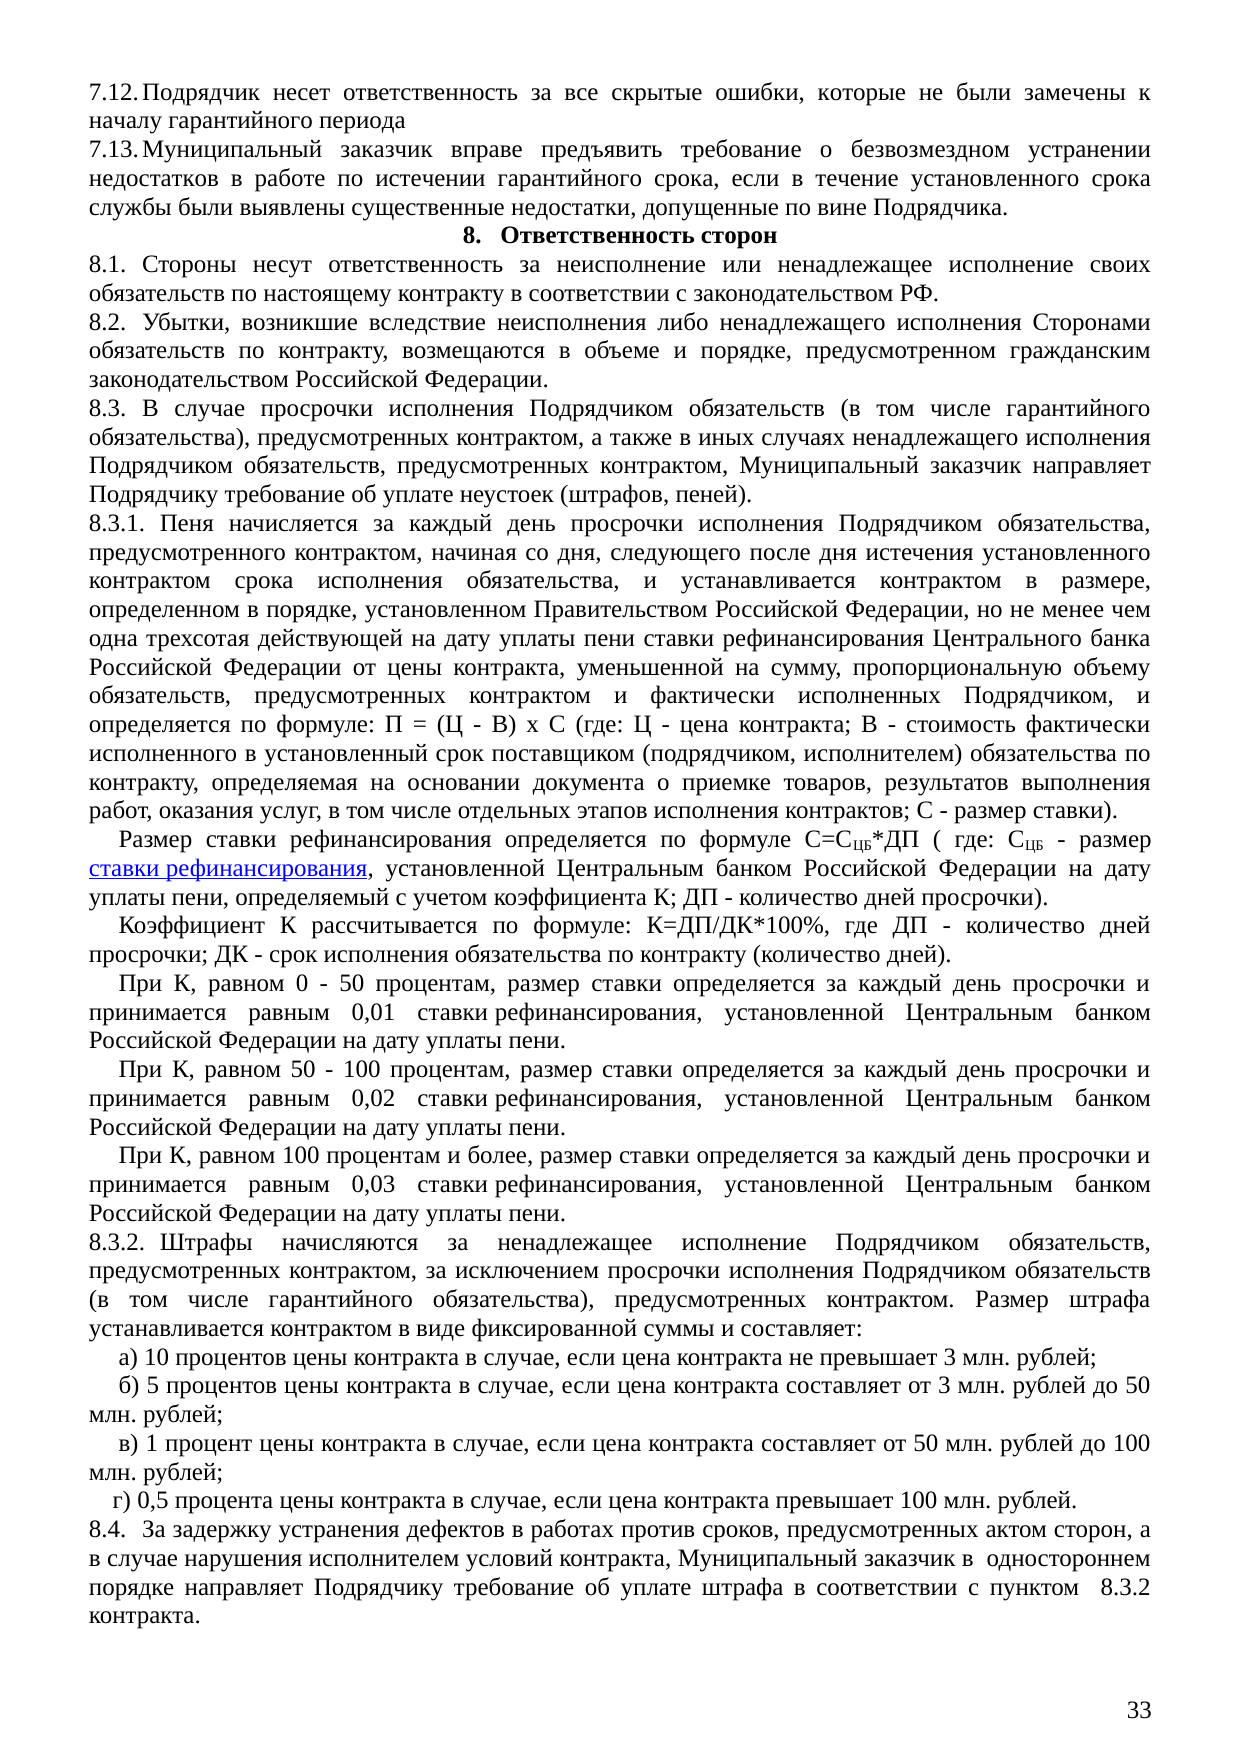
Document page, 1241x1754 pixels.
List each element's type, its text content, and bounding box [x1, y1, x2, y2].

list Стороны несут ответственность за неисполнение или ненадлежащее исполнение своих обязательств по настоящему контракту в соответствии с законодательством РФ. [89, 249, 1152, 307]
text Размер ставки рефинансирования определяется по формуле С=СЦБ*ДП ( где: СЦБ - размер ставки рефинансирования, установленной Центральным банком Российской Федерации на дату уплаты пени, определяемый с учетом коэффициента К; ДП - количество дней просрочки). [89, 824, 1152, 911]
list Убытки, возникшие вследствие неисполнения либо ненадлежащего исполнения Сторонами обязательств по контракту, возмещаются в объеме и порядке, предусмотренном гражданским законодательством Российской Федерации. [89, 307, 1152, 393]
list Ответственность сторон [89, 221, 1152, 249]
text При К, равном 0 - 50 процентам, размер ставки определяется за каждый день просрочки и принимается равным 0,01 ставки рефинансирования, установленной Центральным банком Российской Федерации на дату уплаты пени. [89, 968, 1152, 1054]
text б) 5 процентов цены контракта в случае, если цена контракта составляет от 3 млн. рублей до 50 млн. рублей; [89, 1371, 1152, 1428]
list Подрядчик несет ответственность за все скрытые ошибки, которые не были замечены к началу гарантийного периода [89, 77, 1152, 134]
text Коэффициент К рассчитывается по формуле: К=ДП/ДК*100%, где ДП - количество дней просрочки; ДК - срок исполнения обязательства по контракту (количество дней). [89, 911, 1152, 968]
text При К, равном 50 - 100 процентам, размер ставки определяется за каждый день просрочки и принимается равным 0,02 ставки рефинансирования, установленной Центральным банком Российской Федерации на дату уплаты пени. [89, 1054, 1152, 1141]
text г) 0,5 процента цены контракта в случае, если цена контракта превышает 100 млн. рублей. [89, 1486, 1152, 1514]
text а) 10 процентов цены контракта в случае, если цена контракта не превышает 3 млн. рублей; [89, 1342, 1152, 1371]
list Пеня начисляется за каждый день просрочки исполнения Подрядчиком обязательства, предусмотренного контрактом, начиная со дня, следующего после дня истечения установленного контрактом срока исполнения обязательства, и устанавливается контрактом в размере, определенном в порядке, установленном Правительством Российской Федерации, но не менее чем одна трехсотая действующей на дату уплаты пени ставки рефинансирования Центрального банка Российской Федерации от цены контракта, уменьшенной на сумму, пропорциональную объему обязательств, предусмотренных контрактом и фактически исполненных Подрядчиком, и определяется по формуле: П = (Ц - В) х С (где: Ц - цена контракта; В - стоимость фактически исполненного в установленный срок поставщиком (подрядчиком, исполнителем) обязательства по контракту, определяемая на основании документа о приемке товаров, результатов выполнения работ, оказания услуг, в том числе отдельных этапов исполнения контрактов; С - размер ставки). [89, 508, 1152, 824]
list Штрафы начисляются за ненадлежащее исполнение Подрядчиком обязательств, предусмотренных контрактом, за исключением просрочки исполнения Подрядчиком обязательств (в том числе гарантийного обязательства), предусмотренных контрактом. Размер штрафа устанавливается контрактом в виде фиксированной суммы и составляет: [89, 1227, 1152, 1342]
list Муниципальный заказчик вправе предъявить требование о безвозмездном устранении недостатков в работе по истечении гарантийного срока, если в течение установленного срока службы были выявлены существенные недостатки, допущенные по вине Подрядчика. [89, 134, 1152, 221]
list В случае просрочки исполнения Подрядчиком обязательств (в том числе гарантийного обязательства), предусмотренных контрактом, а также в иных случаях ненадлежащего исполнения Подрядчиком обязательств, предусмотренных контрактом, Муниципальный заказчик направляет Подрядчику требование об уплате неустоек (штрафов, пеней). [89, 393, 1152, 508]
text в) 1 процент цены контракта в случае, если цена контракта составляет от 50 млн. рублей до 100 млн. рублей; [89, 1428, 1152, 1486]
text При К, равном 100 процентам и более, размер ставки определяется за каждый день просрочки и принимается равным 0,03 ставки рефинансирования, установленной Центральным банком Российской Федерации на дату уплаты пени. [89, 1141, 1152, 1227]
list За задержку устранения дефектов в работах против сроков, предусмотренных актом сторон, а в случае нарушения исполнителем условий контракта, Муниципальный заказчик в одностороннем порядке направляет Подрядчику требование об уплате штрафа в соответствии с пунктом 8.3.2 контракта. [89, 1514, 1152, 1629]
